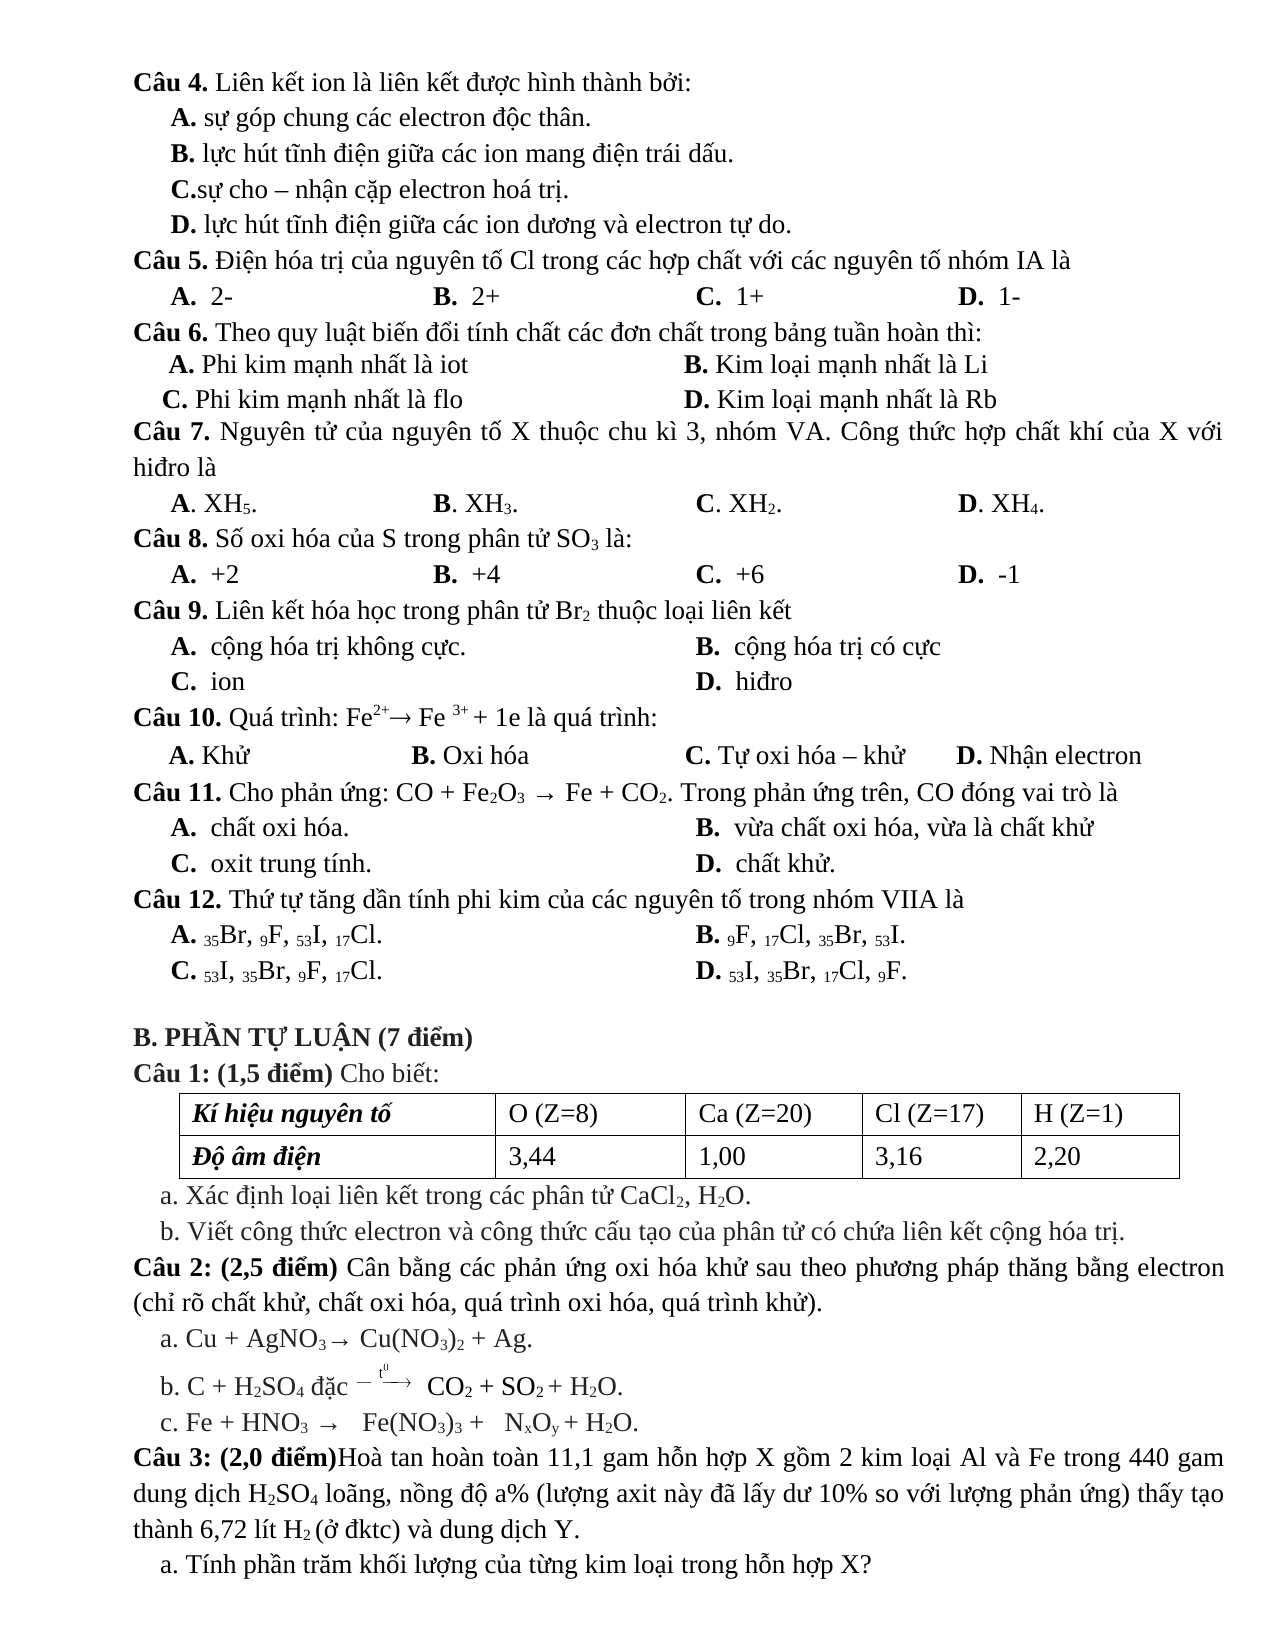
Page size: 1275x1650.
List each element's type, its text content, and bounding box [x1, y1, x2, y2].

text Câu 2: (2,5 điểm) Cân bằng các phản ứng oxi hóa khử sau theo phương pháp thăng bằng electron (chỉ rõ chất khử, chất oxi hóa, quá trình oxi hóa, quá trình khử). [133, 1251, 1226, 1317]
table_header B. Kim loại mạnh nhất là Li [682, 347, 1233, 381]
text Câu 3: (2,0 điểm)Hoà tan hoàn toàn 11,1 gam hỗn hợp X gồm 2 kim loại Al và Fe trong 440 gam dung dịch H2SO4 loãng, nồng độ a% (lượng axit này đã lấy dư 10% so với lượng phản ứng) thấy tạo thành 6,72 lít H2 (ở đktc) và dung dịch Y. [133, 1441, 1226, 1544]
text A. cộng hóa trị không cực. B. cộng hóa trị có cực [133, 630, 1226, 661]
text Câu 7. Nguyên tử của nguyên tố X thuộc chu kì 3, nhóm VA. Công thức hợp chất khí của X với hiđro là [133, 415, 1226, 482]
text A. chất oxi hóa. B. vừa chất oxi hóa, vừa là chất khử [133, 811, 1226, 843]
table_cell 3,44 [496, 1136, 685, 1178]
text C.sự cho – nhận cặp electron hoá trị. [133, 173, 1226, 204]
text Câu 9. Liên kết hóa học trong phân tử Br2 thuộc loại liên kết [133, 594, 1226, 625]
text a. Tính phần trăm khối lượng của từng kim loại trong hỗn hợp X? [133, 1549, 1226, 1580]
table_cell Độ âm điện [180, 1136, 495, 1178]
table_cell 3,16 [863, 1136, 1021, 1178]
text Câu 12. Thứ tự tăng dần tính phi kim của các nguyên tố trong nhóm VIIA là [133, 883, 1226, 914]
text A. sự góp chung các electron độc thân. [133, 101, 1226, 132]
text Câu 4. Liên kết ion là liên kết được hình thành bởi: [133, 66, 1226, 97]
text Câu 8. Số oxi hóa của S trong phân tử SO3 là: [133, 523, 1275, 554]
text Câu 11. Cho phản ứng: CO + Fe2O3 → Fe + CO2. Trong phản ứng trên, CO đóng vai trò là [133, 776, 1226, 807]
text C. ion D. hiđro [133, 666, 1226, 697]
text A. 35Br, 9F, 53I, 17Cl. B. 9F, 17Cl, 35Br, 53I. [133, 919, 1226, 950]
text a. Xác định loại liên kết trong các phân tử CaCl2, H2O. [133, 1179, 1226, 1210]
table_cell D. Kim loại mạnh nhất là Rb [682, 381, 1233, 415]
text Câu 10. Quá trình: Fe2+ Fe 3+ + 1e là quá trình: [133, 701, 1226, 732]
text Câu 1: (1,5 điểm) Cho biết: [133, 1057, 1226, 1088]
text C. oxit trung tính. D. chất khử. [133, 847, 1226, 878]
table_header D. Nhận electron [955, 737, 1233, 776]
text Câu 6. Theo quy luật biến đổi tính chất các đơn chất trong bảng tuần hoàn thì: [133, 316, 1226, 347]
text A. XH5. B. XH3. C. XH2. D. XH4. [133, 487, 1226, 518]
text c. Fe + HNO3 → Fe(NO3)3 + NxOy + H2O. [133, 1406, 1226, 1437]
table_header Ca (Z=20) [686, 1094, 862, 1135]
text B. lực hút tĩnh điện giữa các ion mang điện trái dấu. [133, 137, 1226, 168]
table_header Kí hiệu nguyên tố [180, 1094, 495, 1135]
text D. lực hút tĩnh điện giữa các ion dương và electron tự do. [133, 208, 1226, 240]
text A. 2- B. 2+ C. 1+ D. 1- [133, 280, 1226, 311]
text Câu 5. Điện hóa trị của nguyên tố Cl trong các hợp chất với các nguyên tố nhóm IA là [133, 244, 1226, 275]
text A. +2 B. +4 C. +6 D. -1 [133, 558, 1226, 589]
table_header C. Tự oxi hóa – khử [683, 737, 955, 776]
text b. C + H2SO4 đặc CO2 + SO2 + H2O. [133, 1358, 1226, 1401]
table_header A. Phi kim mạnh nhất là iot [133, 347, 682, 381]
text C. 53I, 35Br, 9F, 17Cl. D. 53I, 35Br, 17Cl, 9F. [133, 954, 1226, 986]
text b. Viết công thức electron và công thức cấu tạo của phân tử có chứa liên kết cộng hóa trị. [133, 1215, 1226, 1246]
text B. PHẦN TỰ LUẬN (7 điểm) [133, 1021, 1226, 1052]
text a. Cu + AgNO3→ Cu(NO3)2 + Ag. [133, 1322, 1226, 1353]
table_cell 2,20 [1022, 1136, 1179, 1178]
table_cell C. Phi kim mạnh nhất là flo [133, 381, 682, 415]
table_header A. Khử [133, 737, 409, 776]
table_cell 1,00 [686, 1136, 862, 1178]
table_header Cl (Z=17) [863, 1094, 1021, 1135]
table_header B. Oxi hóa [409, 737, 683, 776]
table_header O (Z=8) [496, 1094, 685, 1135]
table_header H (Z=1) [1022, 1094, 1179, 1135]
